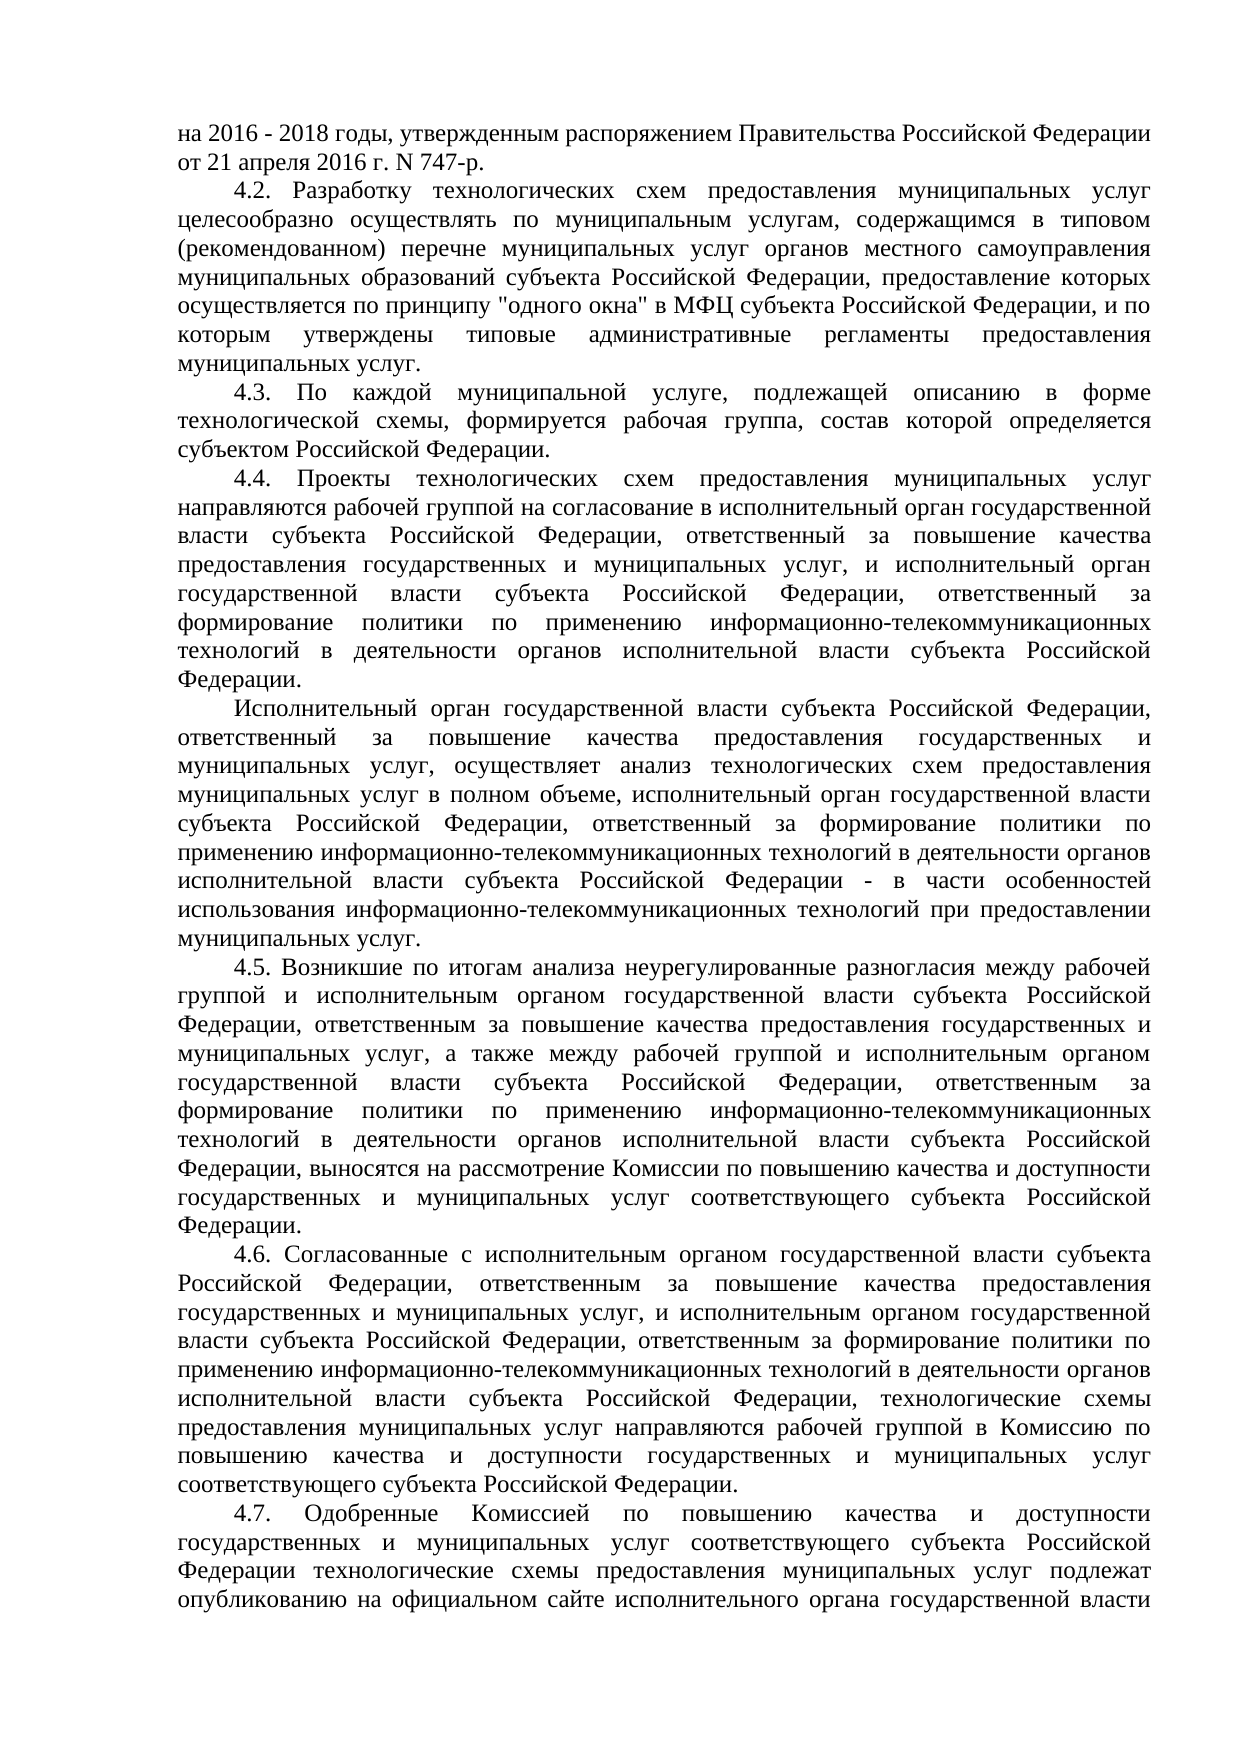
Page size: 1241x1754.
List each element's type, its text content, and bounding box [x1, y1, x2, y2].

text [177, 1498, 1152, 1613]
text 4.4. Проекты технологических схем предоставления муниципальных услуг направляются рабочей группой на согласование в исполнительный орган государственной власти субъекта Российской Федерации, ответственный за повышение качества предоставления государственных и муниципальных услуг, и исполнительный орган государственной власти субъекта Российской Федерации, ответственный за формирование политики по применению информационно-телекоммуникационных технологий в деятельности органов исполнительной власти субъекта Российской Федерации. [177, 463, 1152, 693]
text 4.6. Согласованные с исполнительным органом государственной власти субъекта Российской Федерации, ответственным за повышение качества предоставления государственных и муниципальных услуг, и исполнительным органом государственной власти субъекта Российской Федерации, ответственным за формирование политики по применению информационно-телекоммуникационных технологий в деятельности органов исполнительной власти субъекта Российской Федерации, технологические схемы предоставления муниципальных услуг направляются рабочей группой в Комиссию по повышению качества и доступности государственных и муниципальных услуг соответствующего субъекта Российской Федерации. [177, 1239, 1152, 1498]
text 4.3. По каждой муниципальной услуге, подлежащей описанию в форме технологической схемы, формируется рабочая группа, состав которой определяется субъектом Российской Федерации. [177, 377, 1152, 463]
text Исполнительный орган государственной власти субъекта Российской Федерации, ответственный за повышение качества предоставления государственных и муниципальных услуг, осуществляет анализ технологических схем предоставления муниципальных услуг в полном объеме, исполнительный орган государственной власти субъекта Российской Федерации, ответственный за формирование политики по применению информационно-телекоммуникационных технологий в деятельности органов исполнительной власти субъекта Российской Федерации - в части особенностей использования информационно-телекоммуникационных технологий при предоставлении муниципальных услуг. [177, 693, 1152, 952]
text 4.5. Возникшие по итогам анализа неурегулированные разногласия между рабочей группой и исполнительным органом государственной власти субъекта Российской Федерации, ответственным за повышение качества предоставления государственных и муниципальных услуг, а также между рабочей группой и исполнительным органом государственной власти субъекта Российской Федерации, ответственным за формирование политики по применению информационно-телекоммуникационных технологий в деятельности органов исполнительной власти субъекта Российской Федерации, выносятся на рассмотрение Комиссии по повышению качества и доступности государственных и муниципальных услуг соответствующего субъекта Российской Федерации. [177, 952, 1152, 1239]
text 4.2. Разработку технологических схем предоставления муниципальных услуг целесообразно осуществлять по муниципальным услугам, содержащимся в типовом (рекомендованном) перечне муниципальных услуг органов местного самоуправления муниципальных образований субъекта Российской Федерации, предоставление которых осуществляется по принципу "одного окна" в МФЦ субъекта Российской Федерации, и по которым утверждены типовые административные регламенты предоставления муниципальных услуг. [177, 176, 1152, 377]
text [177, 118, 1152, 176]
